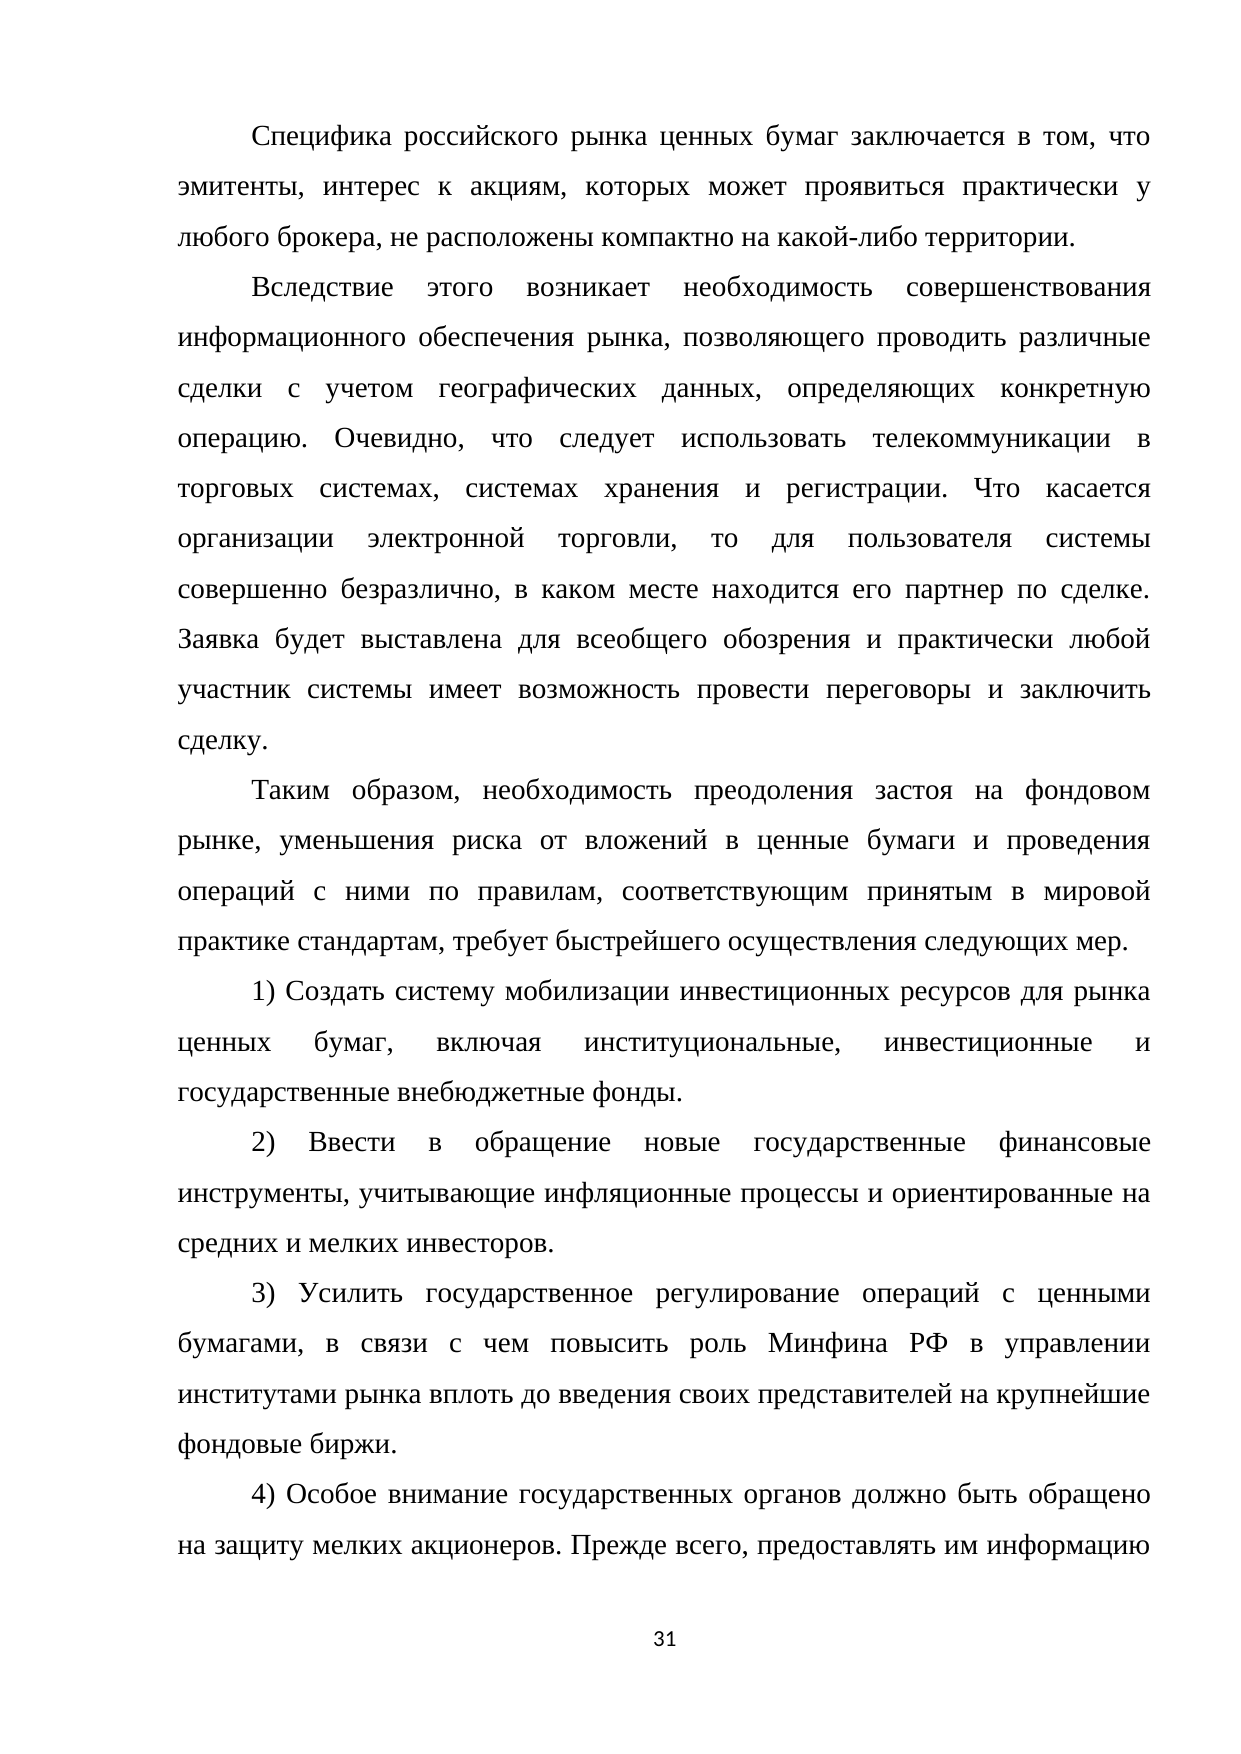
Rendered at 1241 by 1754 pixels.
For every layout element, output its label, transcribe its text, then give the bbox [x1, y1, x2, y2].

text Вследствие этого возникает необходимость совершенствования информационного обеспечения рынка, позволяющего проводить различные сделки с учетом географических данных, определяющих конкретную операцию. Очевидно, что следует использовать телекоммуникации в торговых системах, системах хранения и регистрации. Что касается организации электронной торговли, то для пользователя системы совершенно безразлично, в каком месте находится его партнер по сделке. Заявка будет выставлена для всеобщего обозрения и практически любой участник системы имеет возможность провести переговоры и заключить сделку. [177, 269, 1152, 755]
text 2) Ввести в обращение новые государственные финансовые инструменты, учитывающие инфляционные процессы и ориентированные на средних и мелких инвесторов. [177, 1124, 1152, 1258]
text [177, 1477, 1152, 1560]
text Таким образом, необходимость преодоления застоя на фондовом рынке, уменьшения риска от вложений в ценные бумаги и проведения операций с ними по правилам, соответствующим принятым в мировой практике стандартам, требует быстрейшего осуществления следующих мер. [177, 772, 1152, 957]
text 3) Усилить государственное регулирование операций с ценными бумагами, в связи с чем повысить роль Минфина РФ в управлении институтами рынка вплоть до введения своих представителей на крупнейшие фондовые биржи. [177, 1275, 1152, 1460]
text 1) Создать систему мобилизации инвестиционных ресурсов для рынка ценных бумаг, включая институциональные, инвестиционные и государственные внебюджетные фонды. [177, 973, 1152, 1108]
text Специфика российского рынка ценных бумаг заключается в том, что эмитенты, интерес к акциям, которых может проявиться практически у любого брокера, не расположены компактно на какой-либо территории. [177, 118, 1152, 252]
